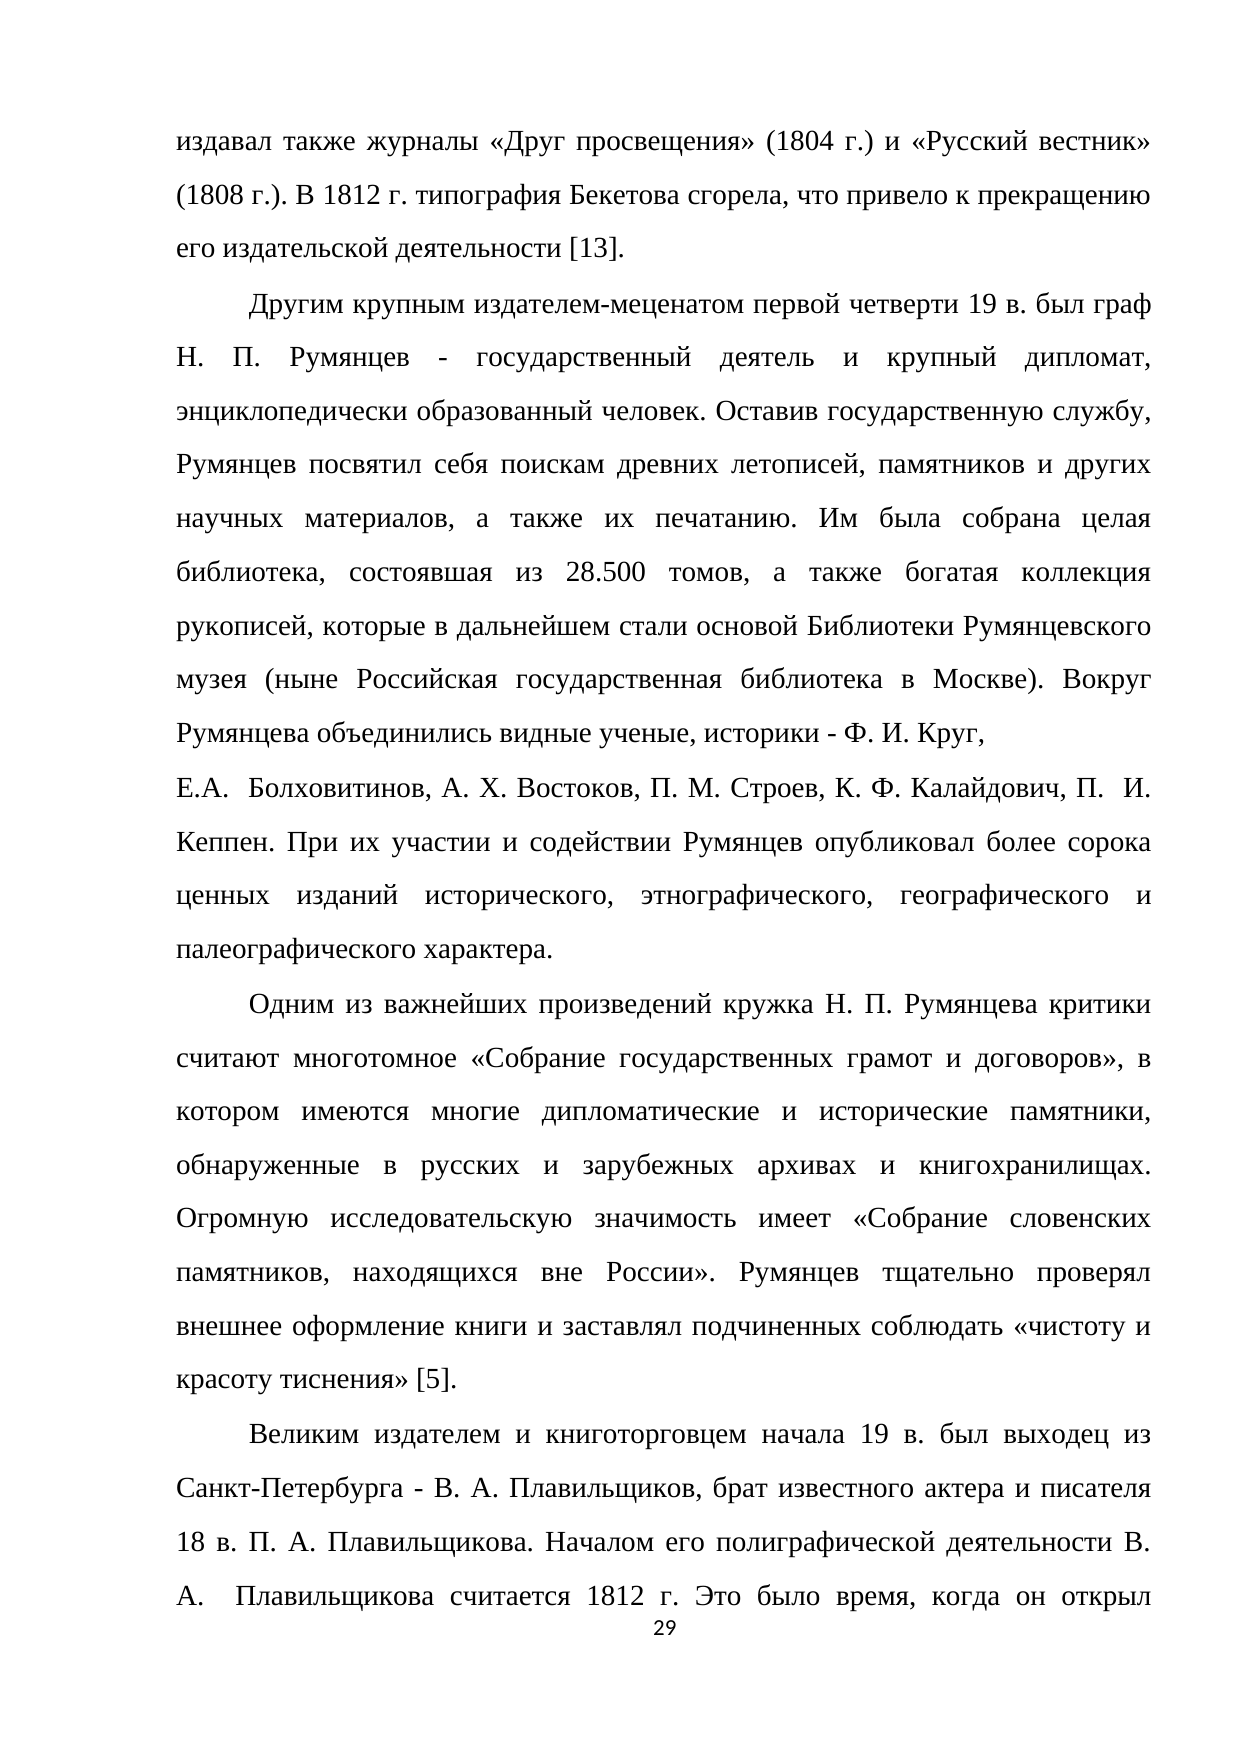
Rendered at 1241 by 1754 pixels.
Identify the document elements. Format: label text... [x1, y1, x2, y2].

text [176, 123, 1152, 264]
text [176, 1417, 1152, 1611]
text Другим крупным издателем-меценатом первой четверти 19 в. был граф Н. П. Румянцев - государственный деятель и крупный дипломат, энциклопедически образованный человек. Оставив государственную службу, Румянцев посвятил себя поискам древних летописей, памятников и других научных материалов, а также их печатанию. Им была собрана целая библиотека, состоявшая из 28.500 томов, а также богатая коллекция рукописей, которые в дальнейшем стали основой Библиотеки Румянцевского музея (ныне Российская государственная библиотека в Москве). Вокруг Румянцева объединились видные ученые, историки - Ф. И. Круг, [176, 286, 1152, 748]
text Одним из важнейших произведений кружка Н. П. Румянцева критики считают многотомное «Собрание государственных грамот и договоров», в котором имеются многие дипломатические и исторические памятники, обнаруженные в русских и зарубежных архивах и книгохранилищах. Огромную исследовательскую значимость имеет «Собрание словенских памятников, находящихся вне России». Румянцев тщательно проверял внешнее оформление книги и заставлял подчиненных соблюдать «чистоту и красоту тиснения» [5]. [176, 986, 1152, 1395]
text Е.А. Болховитинов, А. X. Востоков, П. М. Строев, К. Ф. Калайдович, П. И. Кеппен. При их участии и содействии Румянцев опубликовал более сорока ценных изданий исторического, этнографического, географического и палеографического характера. [176, 770, 1152, 964]
